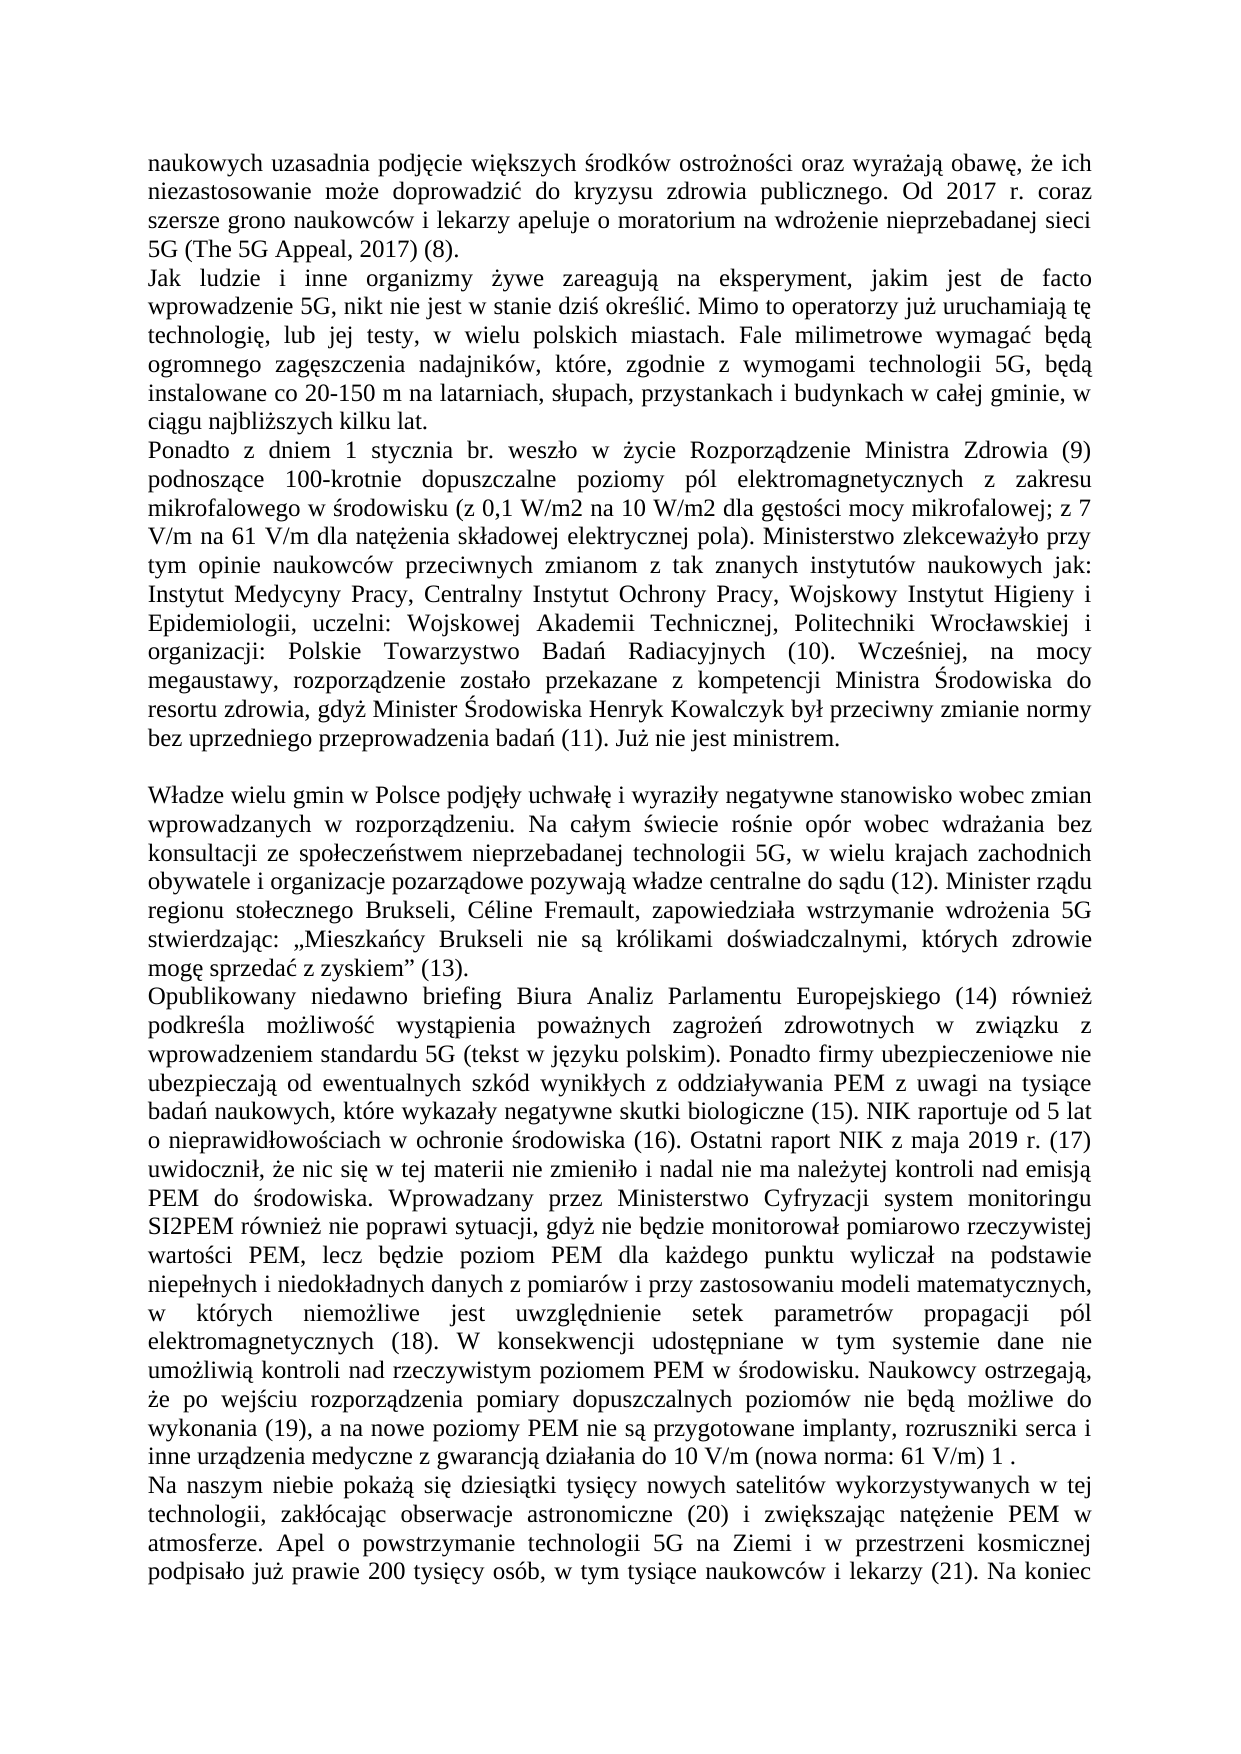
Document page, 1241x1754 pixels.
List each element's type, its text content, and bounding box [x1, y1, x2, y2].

text Władze wielu gmin w Polsce podjęły uchwałę i wyraziły negatywne stanowisko wobec zmian wprowadzanych w rozporządzeniu. Na całym świecie rośnie opór wobec wdrażania bez konsultacji ze społeczeństwem nieprzebadanej technologii 5G, w wielu krajach zachodnich obywatele i organizacje pozarządowe pozywają władze centralne do sądu (12). Minister rządu regionu stołecznego Brukseli, Céline Fremault, zapowiedziała wstrzymanie wdrożenia 5G stwierdzając: „Mieszkańcy Brukseli nie są królikami doświadczalnymi, których zdrowie mogę sprzedać z zyskiem” (13). [148, 780, 1093, 981]
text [148, 148, 1093, 263]
text Ponadto z dniem 1 stycznia br. weszło w życie Rozporządzenie Ministra Zdrowia (9) podnoszące 100-krotnie dopuszczalne poziomy pól elektromagnetycznych z zakresu mikrofalowego w środowisku (z 0,1 W/m2 na 10 W/m2 dla gęstości mocy mikrofalowej; z 7 V/m na 61 V/m dla natężenia składowej elektrycznej pola). Ministerstwo zlekceważyło przy tym opinie naukowców przeciwnych zmianom z tak znanych instytutów naukowych jak: Instytut Medycyny Pracy, Centralny Instytut Ochrony Pracy, Wojskowy Instytut Higieny i Epidemiologii, uczelni: Wojskowej Akademii Technicznej, Politechniki Wrocławskiej i organizacji: Polskie Towarzystwo Badań Radiacyjnych (10). Wcześniej, na mocy megaustawy, rozporządzenie zostało przekazane z kompetencji Ministra Środowiska do resortu zdrowia, gdyż Minister Środowiska Henryk Kowalczyk był przeciwny zmianie normy bez uprzedniego przeprowadzenia badań (11). Już nie jest ministrem. [148, 435, 1093, 751]
text Jak ludzie i inne organizmy żywe zareagują na eksperyment, jakim jest de facto wprowadzenie 5G, nikt nie jest w stanie dziś określić. Mimo to operatorzy już uruchamiają tę technologię, lub jej testy, w wielu polskich miastach. Fale milimetrowe wymagać będą ogromnego zagęszczenia nadajników, które, zgodnie z wymogami technologii 5G, będą instalowane co 20-150 m na latarniach, słupach, przystankach i budynkach w całej gminie, w ciągu najbliższych kilku lat. [148, 263, 1093, 435]
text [148, 1470, 1093, 1585]
text Opublikowany niedawno briefing Biura Analiz Parlamentu Europejskiego (14) również podkreśla możliwość wystąpienia poważnych zagrożeń zdrowotnych w związku z wprowadzeniem standardu 5G (tekst w języku polskim). Ponadto firmy ubezpieczeniowe nie ubezpieczają od ewentualnych szkód wynikłych z oddziaływania PEM z uwagi na tysiące badań naukowych, które wykazały negatywne skutki biologiczne (15). NIK raportuje od 5 lat o nieprawidłowościach w ochronie środowiska (16). Ostatni raport NIK z maja 2019 r. (17) uwidocznił, że nic się w tej materii nie zmieniło i nadal nie ma należytej kontroli nad emisją PEM do środowiska. Wprowadzany przez Ministerstwo Cyfryzacji system monitoringu SI2PEM również nie poprawi sytuacji, gdyż nie będzie monitorował pomiarowo rzeczywistej wartości PEM, lecz będzie poziom PEM dla każdego punktu wyliczał na podstawie niepełnych i niedokładnych danych z pomiarów i przy zastosowaniu modeli matematycznych, w których niemożliwe jest uwzględnienie setek parametrów propagacji pól elektromagnetycznych (18). W konsekwencji udostępniane w tym systemie dane nie umożliwią kontroli nad rzeczywistym poziomem PEM w środowisku. Naukowcy ostrzegają, że po wejściu rozporządzenia pomiary dopuszczalnych poziomów nie będą możliwe do wykonania (19), a na nowe poziomy PEM nie są przygotowane implanty, rozruszniki serca i inne urządzenia medyczne z gwarancją działania do 10 V/m (nowa norma: 61 V/m) 1 . [148, 981, 1093, 1470]
